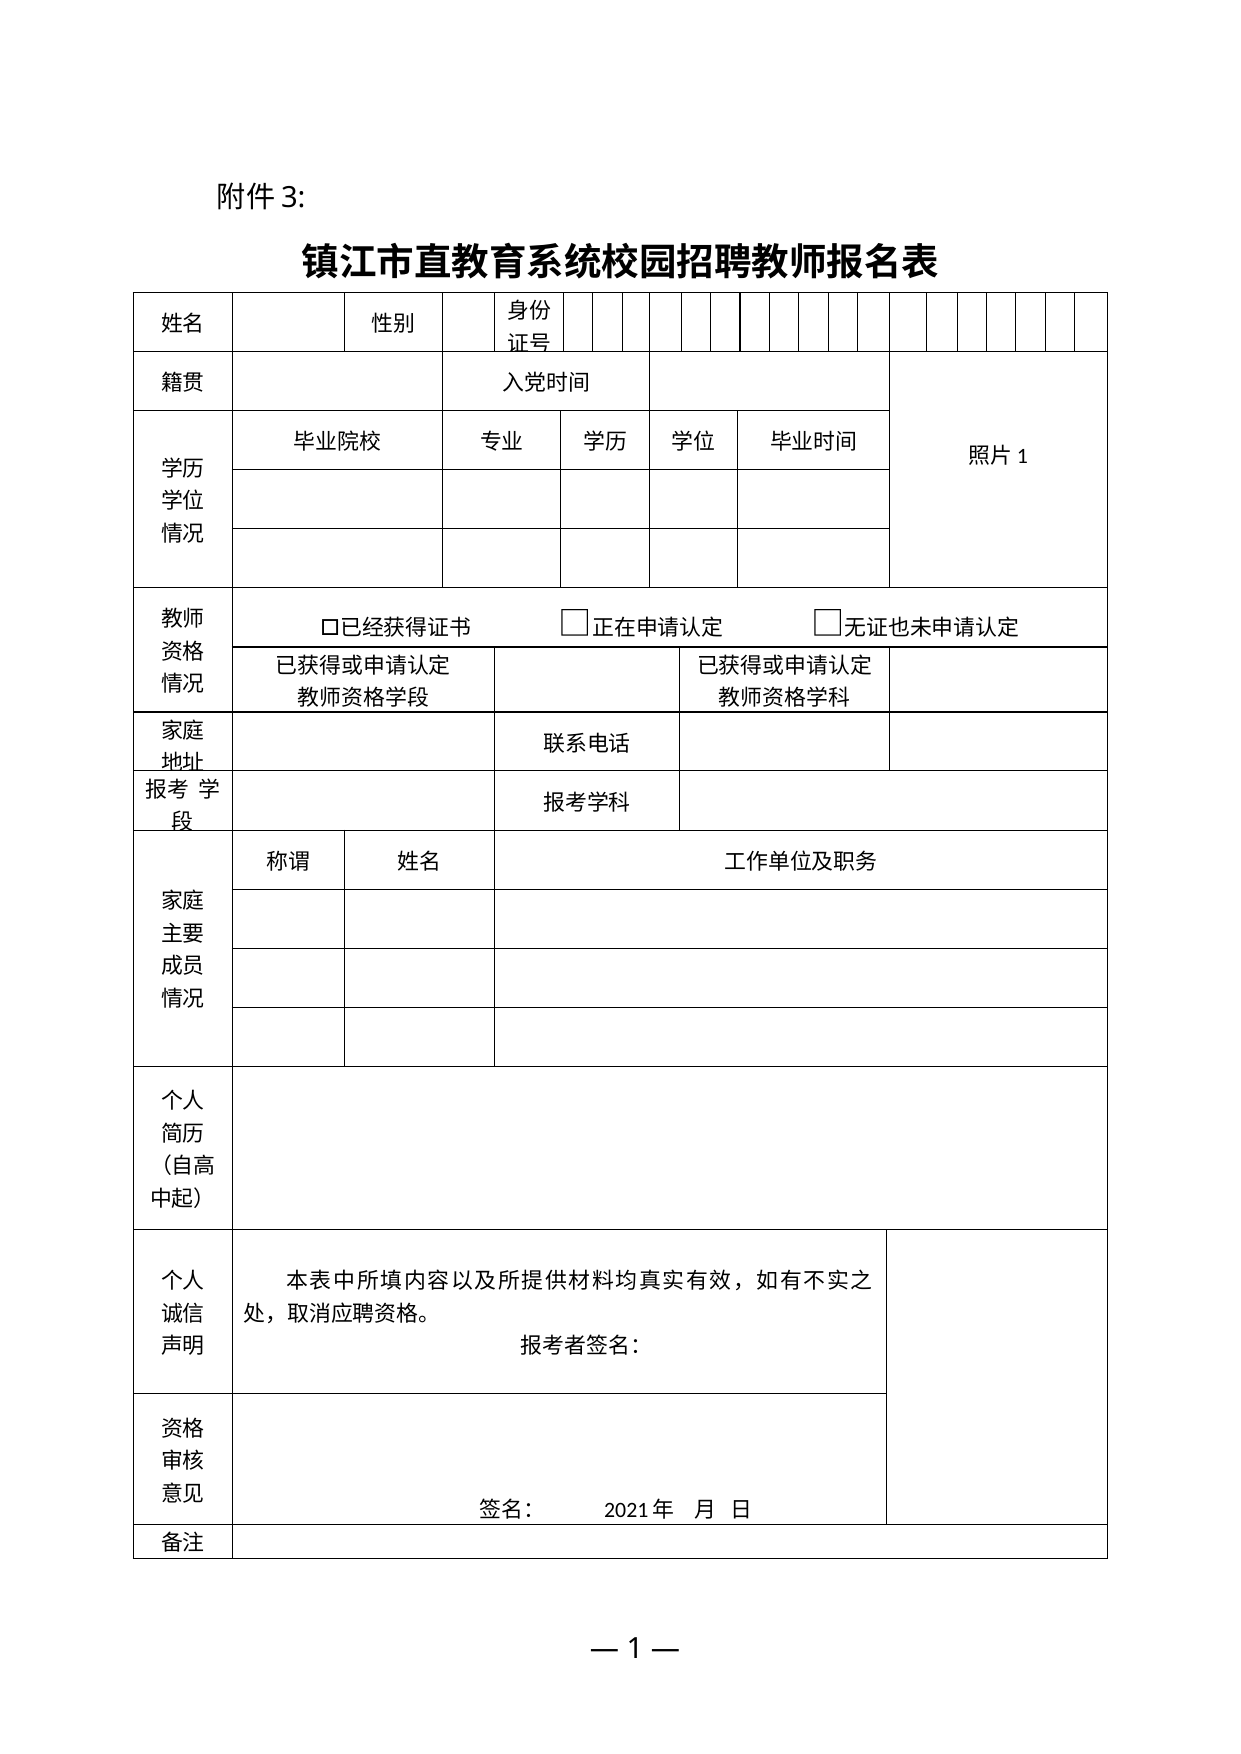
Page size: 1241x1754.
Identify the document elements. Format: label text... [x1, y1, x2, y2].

table_cell 姓名 [345, 831, 494, 888]
table_cell [495, 949, 1107, 1007]
table_cell [345, 949, 494, 1007]
table_cell [443, 470, 560, 528]
table_cell 个人 简历 （自高 中起） [134, 1067, 232, 1229]
table_header [682, 293, 710, 351]
table_header [1046, 293, 1074, 351]
table_header [650, 293, 681, 351]
table_header [1016, 293, 1045, 351]
table_header 身份证号 [495, 293, 563, 351]
table_cell 学历 [561, 411, 649, 469]
table_cell 学历 学位 情况 [134, 411, 232, 587]
table_header 姓名 [134, 293, 232, 351]
table_cell 报考学科 [495, 771, 679, 829]
table_cell [890, 648, 1107, 711]
table_cell [233, 1008, 344, 1066]
table_cell 备注 [134, 1525, 232, 1557]
table_header [564, 293, 592, 351]
table_cell [443, 529, 560, 587]
text 附件3: [187, 162, 1053, 227]
table_header [927, 293, 957, 351]
table_cell [233, 529, 442, 587]
table_cell [680, 713, 889, 770]
table_header [623, 293, 649, 351]
table_cell 籍贯 [134, 352, 232, 410]
table_cell [233, 949, 344, 1007]
table_header [233, 293, 344, 351]
table_cell [345, 1008, 494, 1066]
table_cell [890, 713, 1107, 770]
table_cell [233, 470, 442, 528]
table_cell [345, 890, 494, 948]
table_cell 照片1 [890, 352, 1107, 587]
table_cell 毕业院校 [233, 411, 442, 469]
table_cell [738, 470, 889, 528]
table_cell 入党时间 [443, 352, 649, 410]
table_cell 个人 诚信 声明 [134, 1230, 232, 1393]
table_cell 专业 [443, 411, 560, 469]
table_cell 本表中所填内容以及所提供材料均真实有效，如有不实之处，取消应聘资格。 报考者签名： [233, 1230, 886, 1393]
table_header [1075, 293, 1107, 351]
table_header [987, 293, 1015, 351]
table_cell 资格 审核 意见 [134, 1394, 232, 1524]
table_cell [650, 470, 737, 528]
table_cell 称谓 [233, 831, 344, 888]
text 镇江市直教育系统校园招聘教师报名表 [187, 227, 1053, 292]
table_cell [233, 1525, 1107, 1557]
table_cell 学位 [650, 411, 737, 469]
table_cell 已获得或申请认定 教师资格学段 [233, 648, 494, 711]
table_cell 毕业时间 [738, 411, 889, 469]
table_cell [680, 771, 1107, 829]
table_cell [561, 529, 649, 587]
table_cell [233, 1067, 1107, 1229]
table_header [593, 293, 622, 351]
table_header [443, 293, 494, 351]
table_header [890, 293, 926, 351]
table_cell [738, 529, 889, 587]
table_header [741, 293, 769, 351]
table_cell [887, 1230, 1107, 1524]
table_cell 工作单位及职务 [495, 831, 1107, 888]
table_cell [233, 352, 442, 410]
table_cell 已获得或申请认定 教师资格学科 [680, 648, 889, 711]
table_cell 教师 资格 情况 [134, 588, 232, 711]
table_header [829, 293, 857, 351]
table_cell [495, 890, 1107, 948]
table_header [858, 293, 889, 351]
table_cell [233, 771, 494, 829]
table_cell 联系电话 [495, 713, 679, 770]
table_cell [561, 470, 649, 528]
table_header 性别 [345, 293, 442, 351]
table_cell [233, 890, 344, 948]
table_cell 报考 学段 [134, 771, 232, 829]
table_cell [495, 1008, 1107, 1066]
table_cell [495, 648, 679, 711]
table_cell [233, 713, 494, 770]
table_header [799, 293, 828, 351]
table_cell □已经获得证书 □正在申请认定 □无证也未申请认定 [233, 588, 1107, 646]
table_cell 家庭 主要 成员 情况 [134, 831, 232, 1066]
table_cell [650, 529, 737, 587]
table_cell [650, 352, 889, 410]
table_cell 签名： 2021年 月 日 [233, 1394, 886, 1524]
table_cell 家庭 地址 [134, 713, 232, 770]
table_header [711, 293, 739, 351]
table_header [770, 293, 798, 351]
table_header [958, 293, 986, 351]
